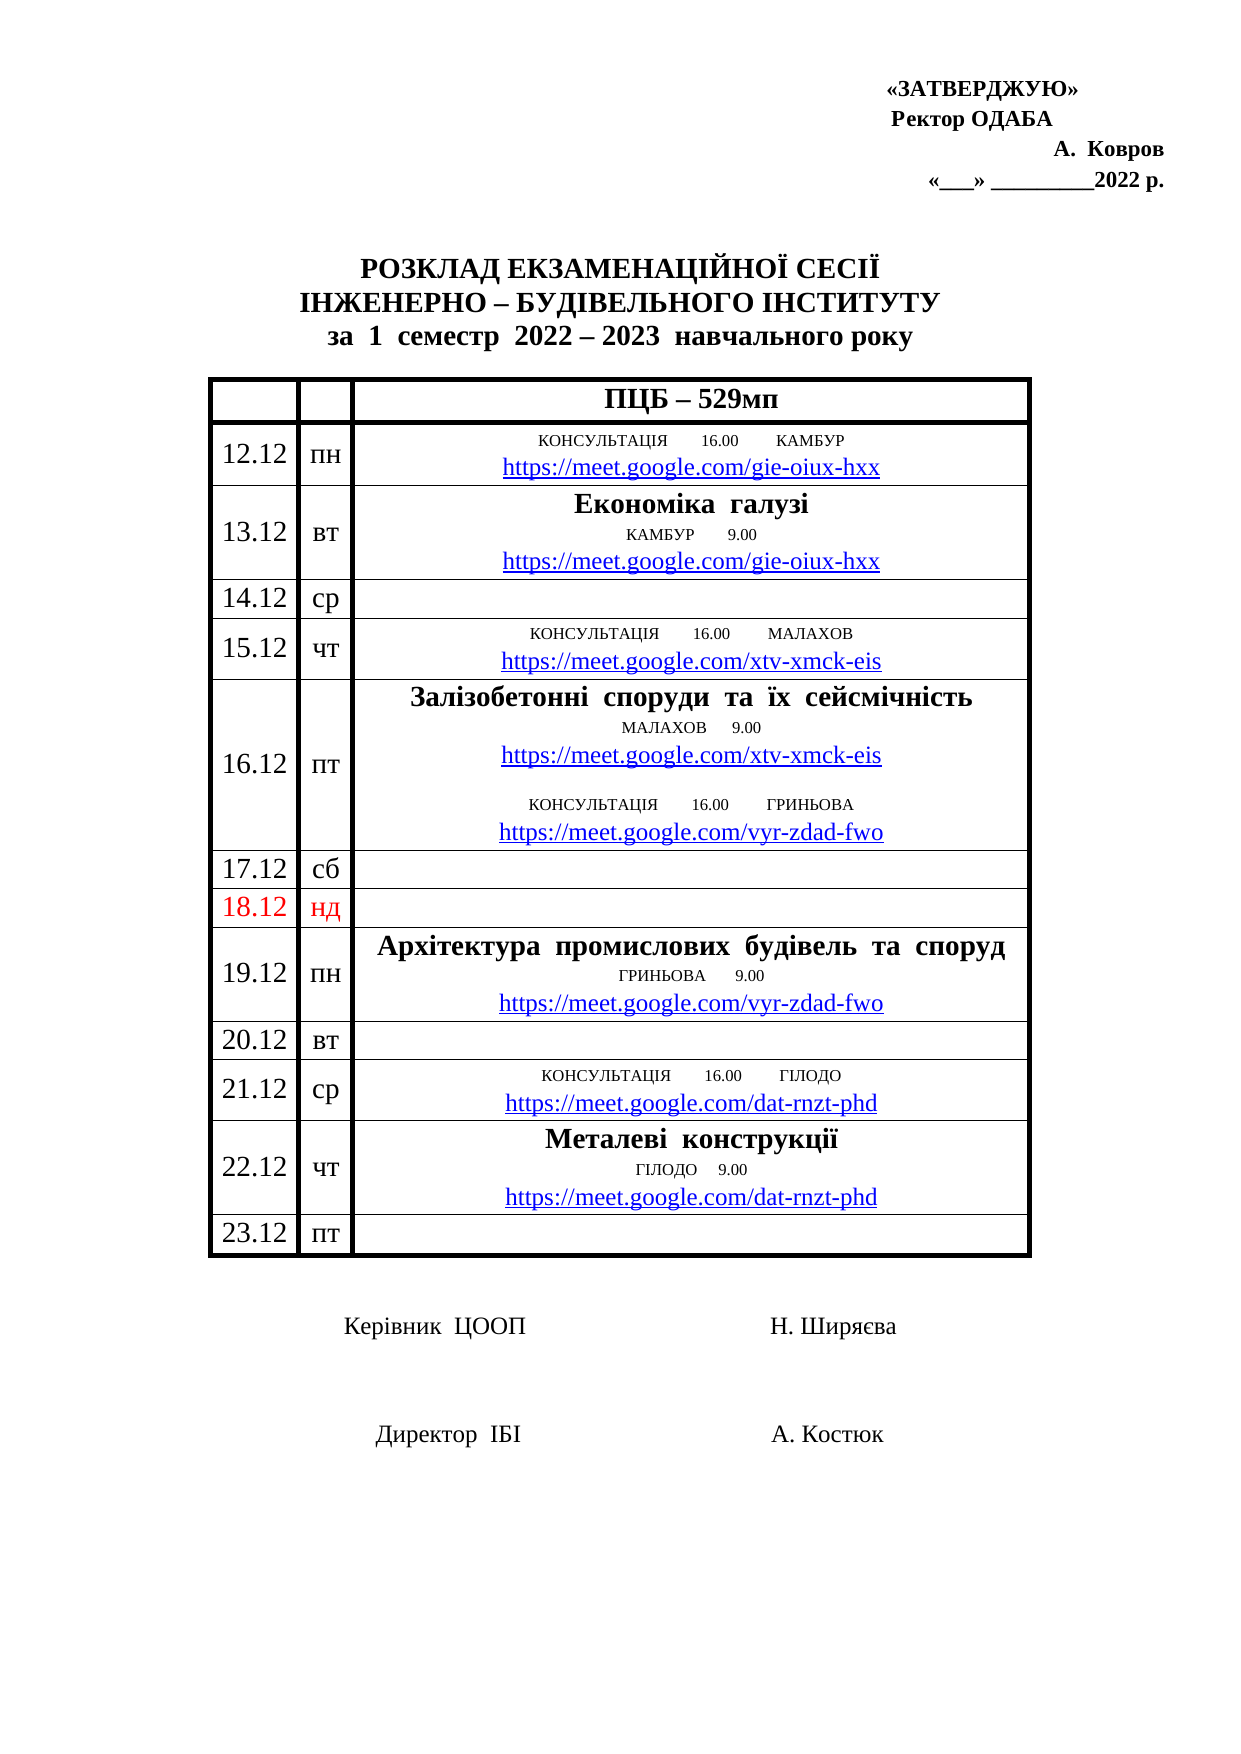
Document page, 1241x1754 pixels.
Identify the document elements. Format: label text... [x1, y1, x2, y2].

table_cell нд [301, 889, 350, 927]
table_cell 16.12 [213, 680, 296, 850]
table_cell чт [301, 619, 350, 678]
table_cell Архітектура промислових будівель та споруд ГРИНЬОВА 9.00 https://meet.google.com/vyr-zdad-fwo [355, 928, 1027, 1021]
table_cell 13.12 [213, 486, 296, 579]
table_header [301, 382, 350, 420]
text ІНЖЕНЕРНО – БУДІВЕЛЬНОГО ІНСТИТУТУ [75, 285, 1165, 318]
table_cell пт [301, 680, 350, 850]
table_cell пн [301, 425, 350, 485]
table_header ПЦБ – 529мп [355, 382, 1027, 420]
table_cell 19.12 [213, 928, 296, 1021]
table_cell 17.12 [213, 851, 296, 888]
table_cell [355, 580, 1027, 617]
table_cell вт [301, 486, 350, 579]
table_cell Залізобетонні споруди та їх сейсмічність МАЛАХОВ 9.00 https://meet.google.com/xtv-xmck-eis КОНСУЛЬТАЦІЯ 16.00 ГРИНЬОВА https://meet.google.com/vyr-zdad-fwo [355, 680, 1027, 850]
table_cell 23.12 [213, 1215, 296, 1253]
table_cell 21.12 [213, 1060, 296, 1120]
table_cell пн [301, 928, 350, 1021]
table_cell пт [301, 1215, 350, 1253]
table_cell 15.12 [213, 619, 296, 678]
table_cell ср [301, 1060, 350, 1120]
table_cell КОНСУЛЬТАЦІЯ 16.00 КАМБУР https://meet.google.com/gie-oiux-hxx [355, 425, 1027, 485]
text Ректор ОДАБА [75, 105, 1165, 132]
table_cell 12.12 [213, 425, 296, 485]
table_cell [355, 889, 1027, 927]
table_cell [355, 851, 1027, 888]
table_header [213, 382, 296, 420]
table_cell 20.12 [213, 1022, 296, 1059]
table_cell [355, 1215, 1027, 1253]
text за 1 семестр 2022 – 2023 навчального року [75, 318, 1165, 352]
text «___» _________2022 р. [75, 166, 1165, 192]
table_cell Металеві конструкції ГІЛОДО 9.00 https://meet.google.com/dat-rnzt-phd [355, 1121, 1027, 1214]
table_cell сб [301, 851, 350, 888]
table_cell 14.12 [213, 580, 296, 617]
text «ЗАТВЕРДЖУЮ» [75, 75, 1165, 101]
table_cell Економіка галузі КАМБУР 9.00 https://meet.google.com/gie-oiux-hxx [355, 486, 1027, 579]
text РОЗКЛАД ЕКЗАМЕНАЦІЙНОЇ СЕСІЇ [75, 251, 1165, 285]
text Керівник ЦООП Н. Ширяєва [75, 1311, 1165, 1340]
table_cell вт [301, 1022, 350, 1059]
table_cell ср [301, 580, 350, 617]
table_cell КОНСУЛЬТАЦІЯ 16.00 МАЛАХОВ https://meet.google.com/xtv-xmck-eis [355, 619, 1027, 678]
table_cell КОНСУЛЬТАЦІЯ 16.00 ГІЛОДО https://meet.google.com/dat-rnzt-phd [355, 1060, 1027, 1120]
table_cell [355, 1022, 1027, 1059]
table_cell чт [301, 1121, 350, 1214]
text А. Ковров [75, 135, 1165, 162]
table_cell 18.12 [213, 889, 296, 927]
text Директор ІБІ А. Костюк [75, 1419, 1165, 1447]
table_cell 22.12 [213, 1121, 296, 1214]
